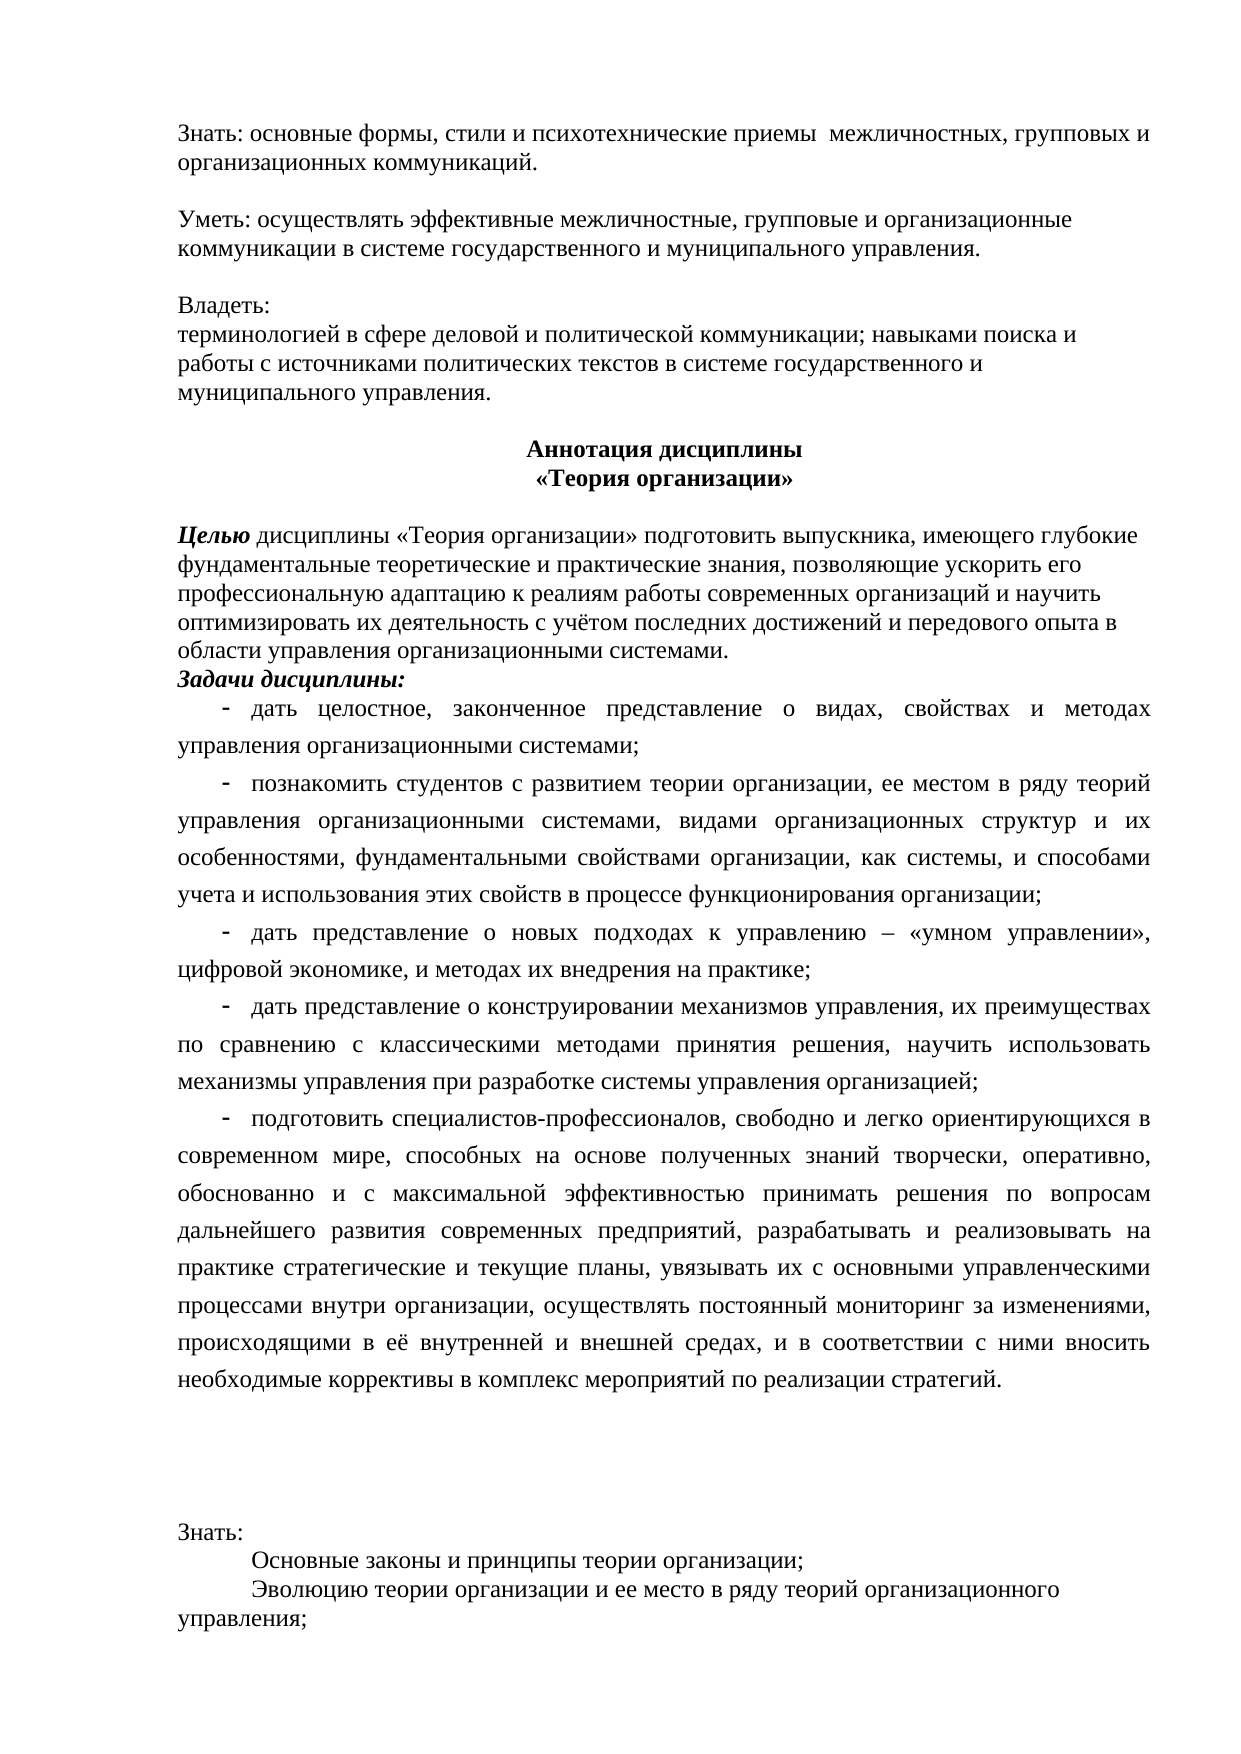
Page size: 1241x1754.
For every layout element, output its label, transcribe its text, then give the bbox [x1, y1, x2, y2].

list дать представление о конструировании механизмов управления, их преимуществах по сравнению с классическими методами принятия решения, научить использовать механизмы управления при разработке системы управления организацией; [177, 991, 1152, 1095]
text Знать: основные формы, стили и психотехнические приемы межличностных, групповых и организационных коммуникаций. [177, 118, 1152, 176]
text  Основные законы и принципы теории организации; [177, 1545, 1152, 1574]
list дать целостное, законченное представление о видах, свойствах и методах управления организационными системами; [177, 693, 1152, 759]
text Задачи дисциплины: [177, 664, 1152, 693]
list подготовить специалистов-профессионалов, свободно и легко ориентирующихся в современном мире, способных на основе полученных знаний творчески, оперативно, обоснованно и с максимальной эффективностью принимать решения по вопросам дальнейшего развития современных предприятий, разрабатывать и реализовывать на практике стратегические и текущие планы, увязывать их с основными управленческими процессами внутри организации, осуществлять постоянный мониторинг за изменениями, происходящими в её внутренней и внешней средах, и в соответствии с ними вносить необходимые коррективы в комплекс мероприятий по реализации стратегий. [177, 1103, 1152, 1393]
list познакомить студентов с развитием теории организации, ее местом в ряду теорий управления организационными системами, видами организационных структур и их особенностями, фундаментальными свойствами организации, как системы, и способами учета и использования этих свойств в процессе функционирования организации; [177, 768, 1152, 908]
text «Теория организации» [177, 463, 1152, 492]
text Знать: [177, 1517, 1152, 1545]
text Целью дисциплины «Теория организации» подготовить выпускника, имеющего глубокие фундаментальные теоретические и практические знания, позволяющие ускорить его профессиональную адаптацию к реалиям работы современных организаций и научить оптимизировать их деятельность с учётом последних достижений и передового опыта в области управления организационными системами. [177, 521, 1152, 664]
text Уметь: осуществлять эффективные межличностные, групповые и организационные коммуникации в системе государственного и муниципального управления. [177, 204, 1152, 262]
list дать представление о новых подходах к управлению – «умном управлении», цифровой экономике, и методах их внедрения на практике; [177, 917, 1152, 983]
text терминологией в сфере деловой и политической коммуникации; навыками поиска и работы с источниками политических текстов в системе государственного и муниципального управления. [177, 319, 1152, 406]
text Аннотация дисциплины [177, 434, 1152, 463]
text Владеть: [177, 291, 1152, 319]
text  Эволюцию теории организации и ее место в ряду теорий организационного управления; [177, 1574, 1152, 1632]
